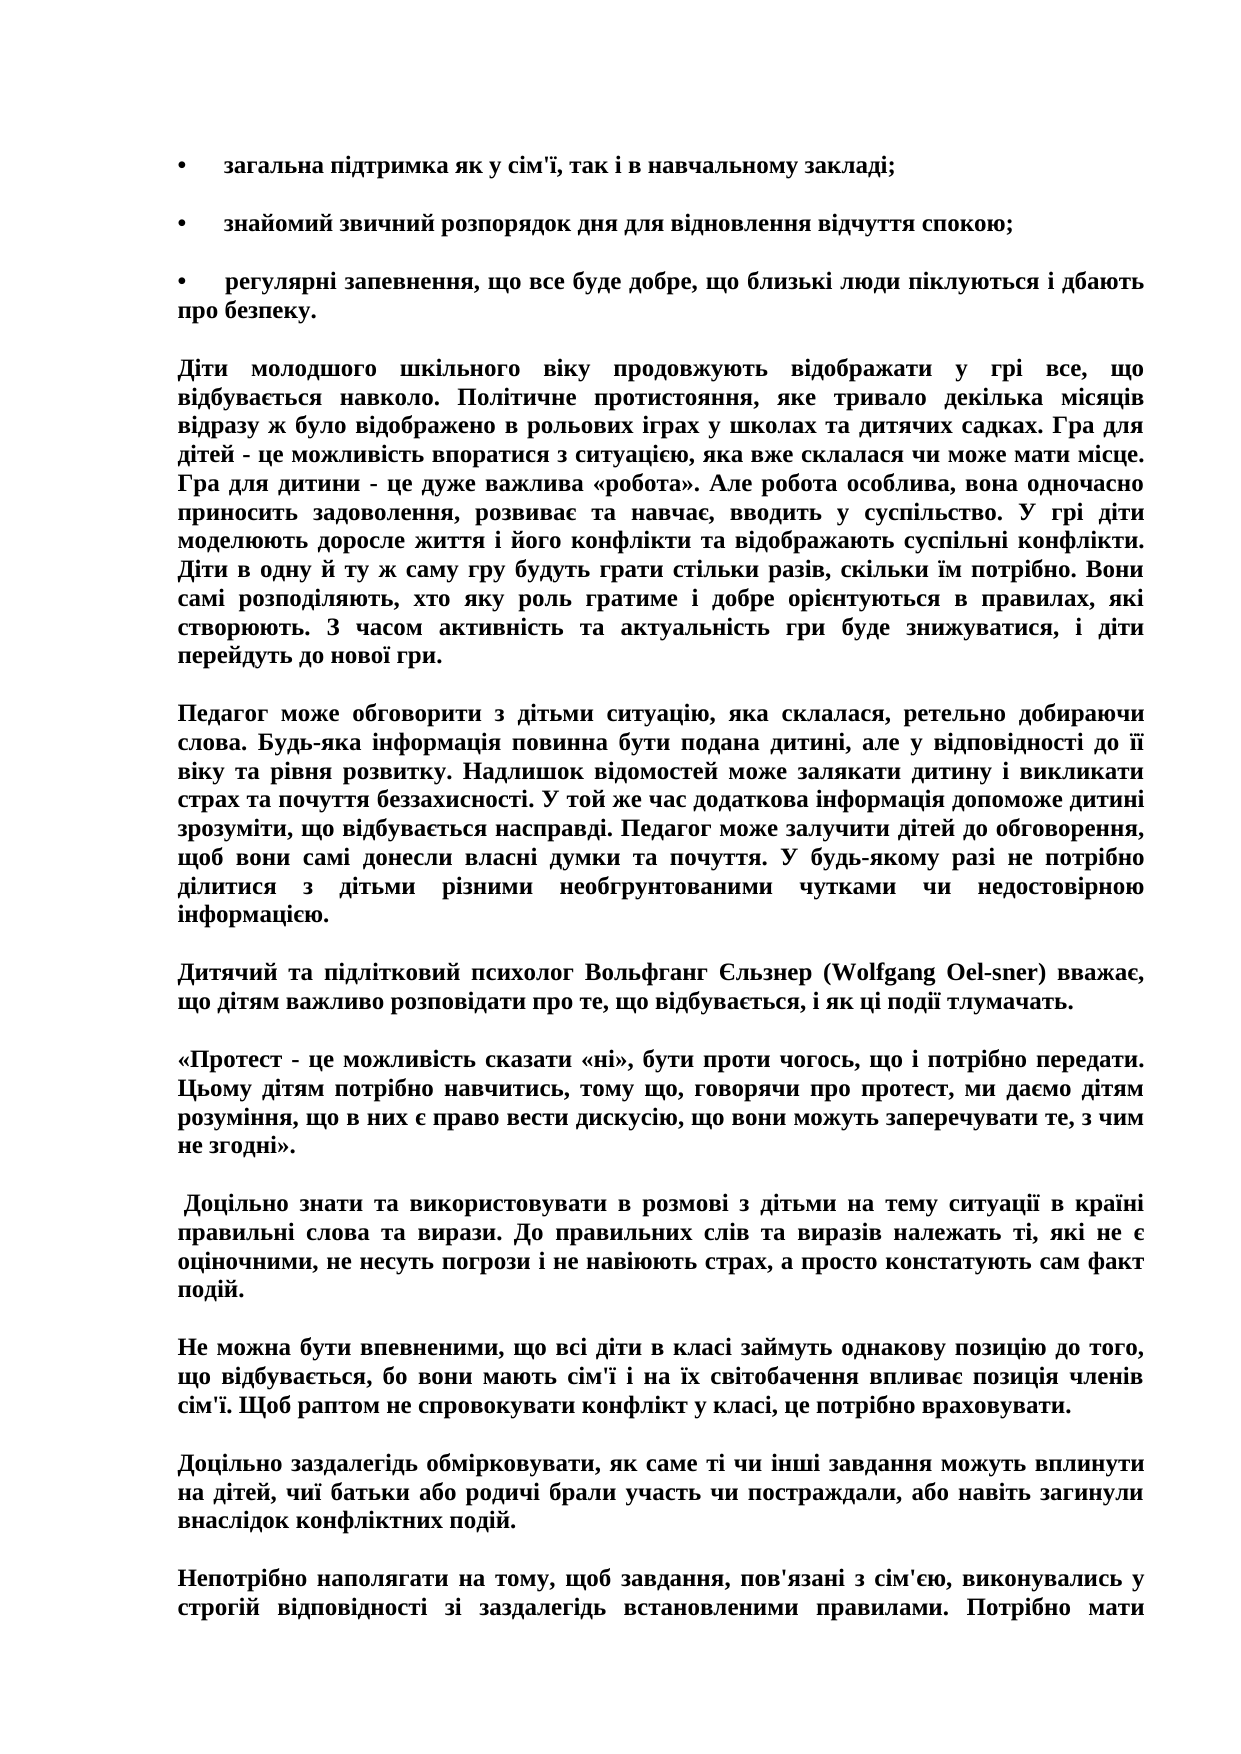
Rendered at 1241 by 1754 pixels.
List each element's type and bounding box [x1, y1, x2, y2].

table_header [174, 118, 1148, 1624]
